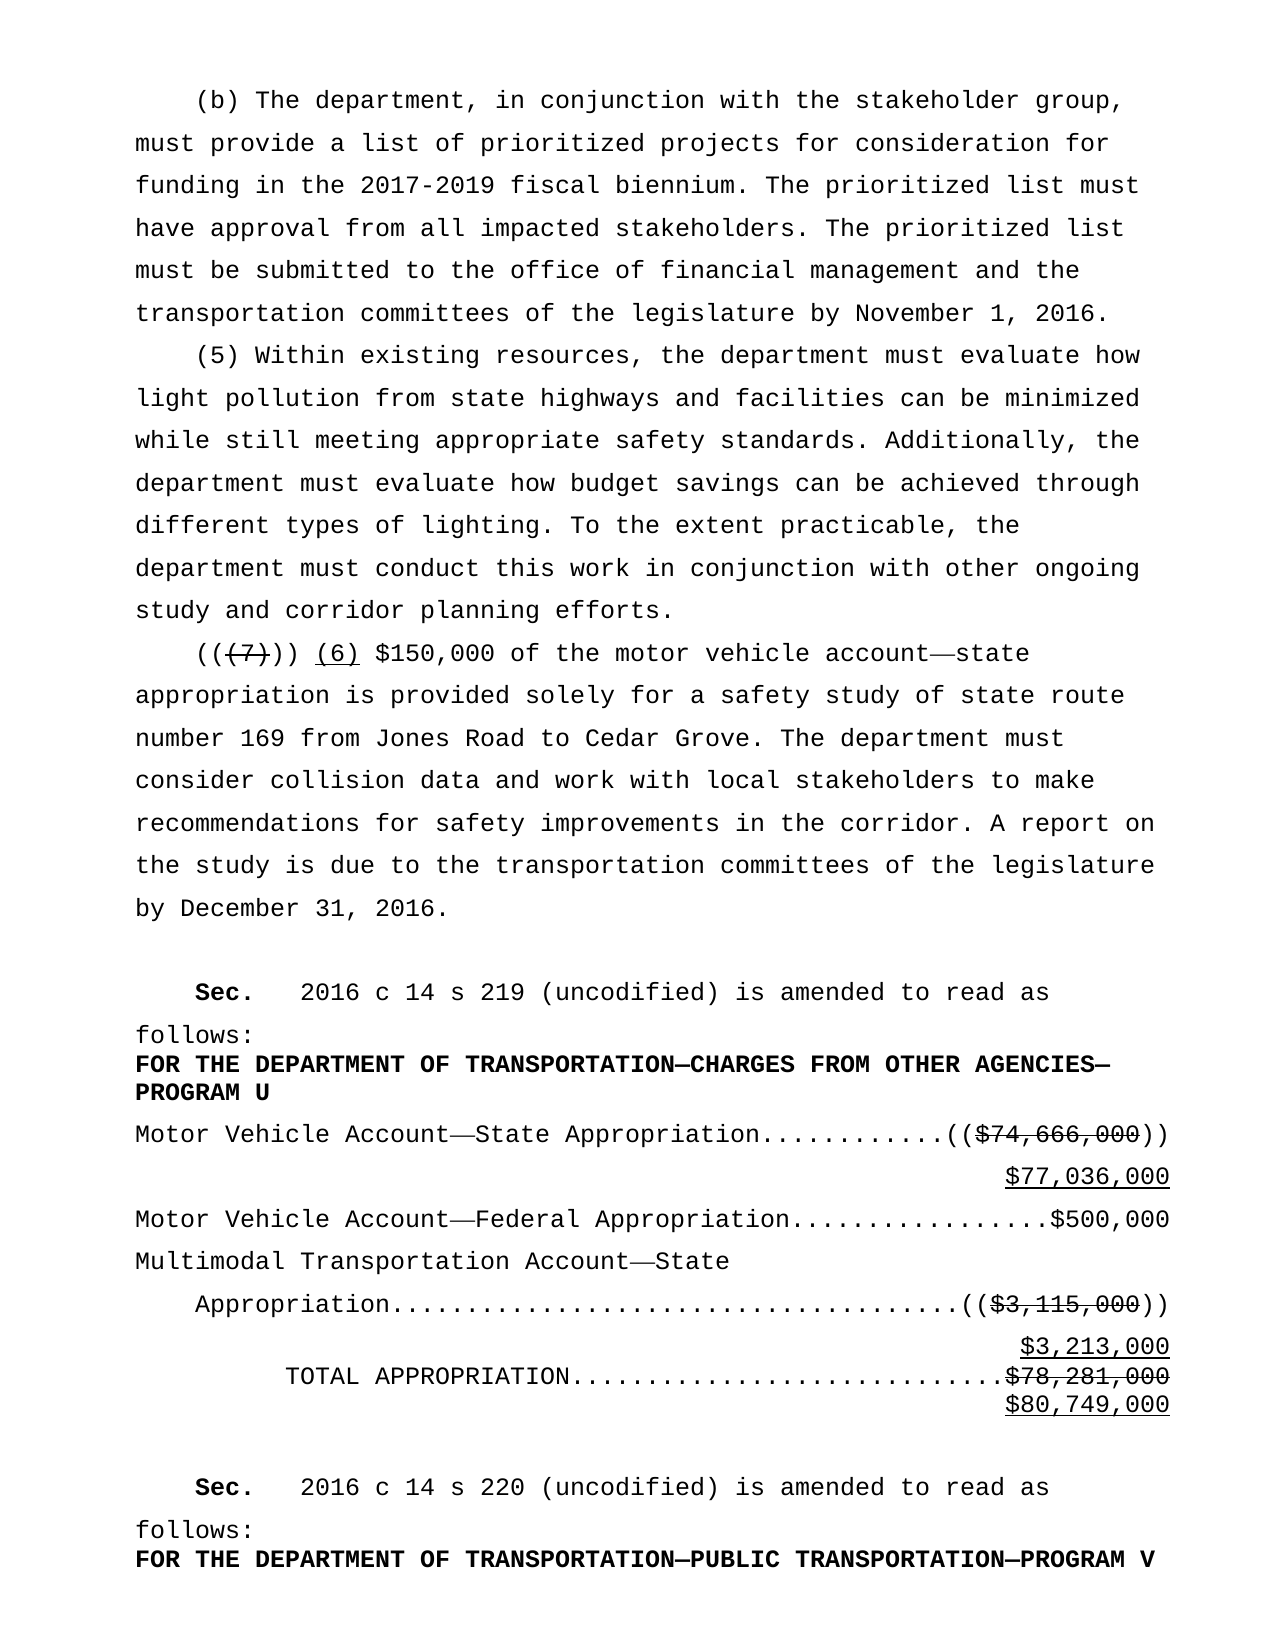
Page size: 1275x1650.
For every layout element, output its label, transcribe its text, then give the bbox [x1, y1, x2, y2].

text Sec. 2016 c 14 s 220 (uncodified) is amended to read as follows: [135, 1462, 1170, 1547]
text $3,213,000 [135, 1321, 1170, 1363]
text Motor Vehicle Account—State Appropriation (($74,666,000)) [135, 1108, 1170, 1151]
text (b) The department, in conjunction with the stakeholder group, must provide a list of prioritized projects for consideration for funding in the 2017-2019 fiscal biennium. The prioritized list must have approval from all impacted stakeholders. The prioritized list must be submitted to the office of financial management and the transportation committees of the legislature by November 1, 2016. [135, 75, 1170, 330]
text TOTAL APPROPRIATION $78,281,000 [135, 1363, 1170, 1392]
text FOR THE DEPARTMENT OF TRANSPORTATION—CHARGES FROM OTHER AGENCIES—PROGRAM U [135, 1052, 1170, 1108]
text FOR THE DEPARTMENT OF TRANSPORTATION—PUBLIC TRANSPORTATION—PROGRAM V [135, 1547, 1170, 1575]
text Appropriation (($3,115,000)) [135, 1278, 1170, 1321]
text $80,749,000 [135, 1392, 1170, 1420]
text Motor Vehicle Account—Federal Appropriation $500,000 [135, 1193, 1170, 1236]
text $77,036,000 [135, 1151, 1170, 1193]
text Sec. 2016 c 14 s 219 (uncodified) is amended to read as follows: [135, 967, 1170, 1052]
text (5) Within existing resources, the department must evaluate how light pollution from state highways and facilities can be minimized while still meeting appropriate safety standards. Additionally, the department must evaluate how budget savings can be achieved through different types of lighting. To the extent practicable, the department must conduct this work in conjunction with other ongoing study and corridor planning efforts. [135, 330, 1170, 627]
text Multimodal Transportation Account—State [135, 1236, 1170, 1278]
text (((7))) (6) $150,000 of the motor vehicle account—state appropriation is provided solely for a safety study of state route number 169 from Jones Road to Cedar Grove. The department must consider collision data and work with local stakeholders to make recommendations for safety improvements in the corridor. A report on the study is due to the transportation committees of the legislature by December 31, 2016. [135, 627, 1170, 925]
